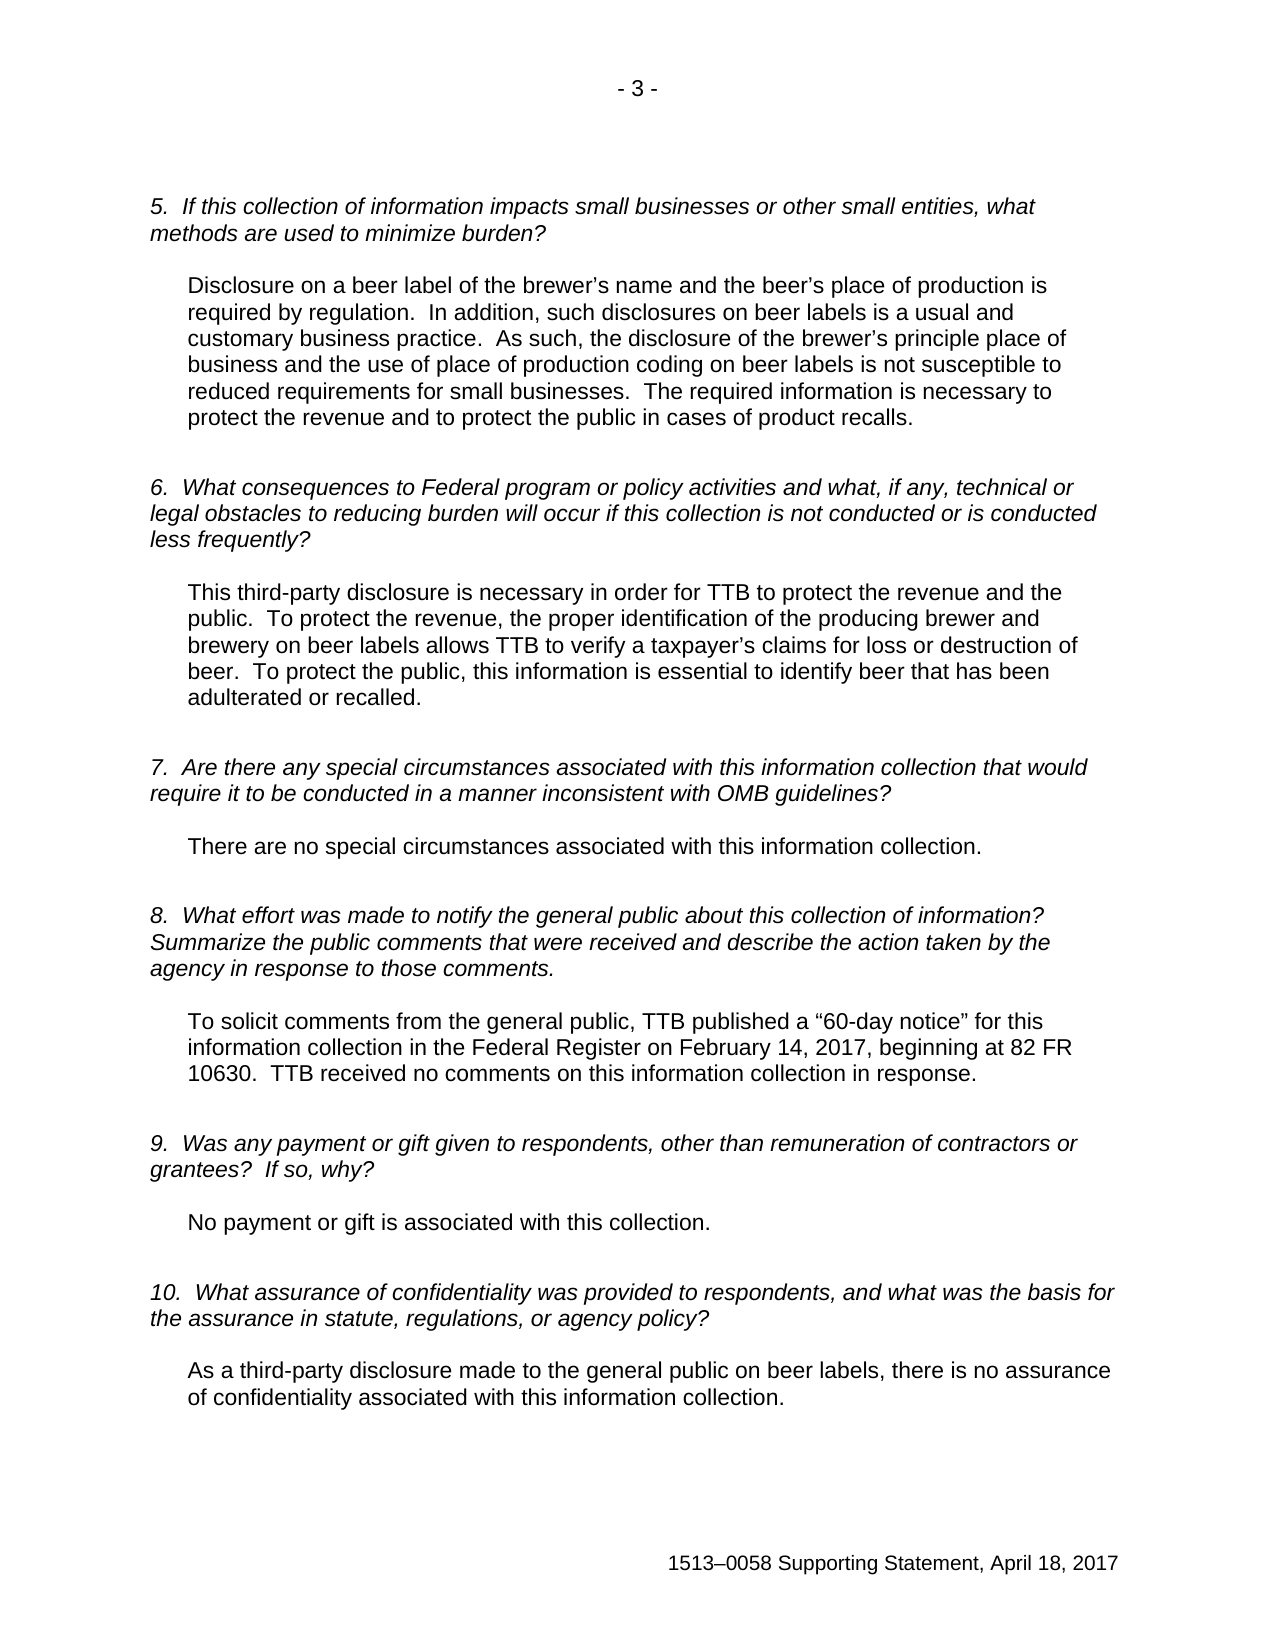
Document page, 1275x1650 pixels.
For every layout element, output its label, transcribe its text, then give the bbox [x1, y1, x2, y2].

text As a third-party disclosure made to the general public on beer labels, there is no assurance of confidentiality associated with this information collection. [187, 1357, 1125, 1410]
text No payment or gift is associated with this collection. [187, 1209, 1125, 1235]
text 9. Was any payment or gift given to respondents, other than remuneration of contractors or grantees? If so, why? [150, 1130, 1125, 1183]
text 5. If this collection of information impacts small businesses or other small entities, what methods are used to minimize burden? [150, 193, 1125, 246]
text Disclosure on a beer label of the brewer’s name and the beer’s place of production is required by regulation. In addition, such disclosures on beer labels is a usual and customary business practice. As such, the disclosure of the brewer’s principle place of business and the use of place of production coding on beer labels is not susceptible to reduced requirements for small businesses. The required information is necessary to protect the revenue and to protect the public in cases of product recalls. [187, 272, 1125, 430]
text 6. What consequences to Federal program or policy activities and what, if any, technical or legal obstacles to reducing burden will occur if this collection is not conducted or is conducted less frequently? [150, 473, 1125, 552]
text There are no special circumstances associated with this information collection. [187, 833, 1125, 859]
text This third-party disclosure is necessary in order for TTB to protect the revenue and the public. To protect the revenue, the proper identification of the producing brewer and brewery on beer labels allows TTB to verify a taxpayer’s claims for loss or destruction of beer. To protect the public, this information is essential to identify beer that has been adulterated or recalled. [187, 579, 1125, 711]
text 7. Are there any special circumstances associated with this information collection that would require it to be conducted in a manner inconsistent with OMB guidelines? [150, 754, 1125, 806]
text To solicit comments from the general public, TTB published a “60-day notice” for this information collection in the Federal Register on February 14, 2017, beginning at 82 FR 10630. TTB received no comments on this information collection in response. [187, 1008, 1125, 1087]
text 10. What assurance of confidentiality was provided to respondents, and what was the basis for the assurance in statute, regulations, or agency policy? [150, 1278, 1125, 1331]
text 8. What effort was made to notify the general public about this collection of information? Summarize the public comments that were received and describe the action taken by the agency in response to those comments. [150, 902, 1125, 981]
